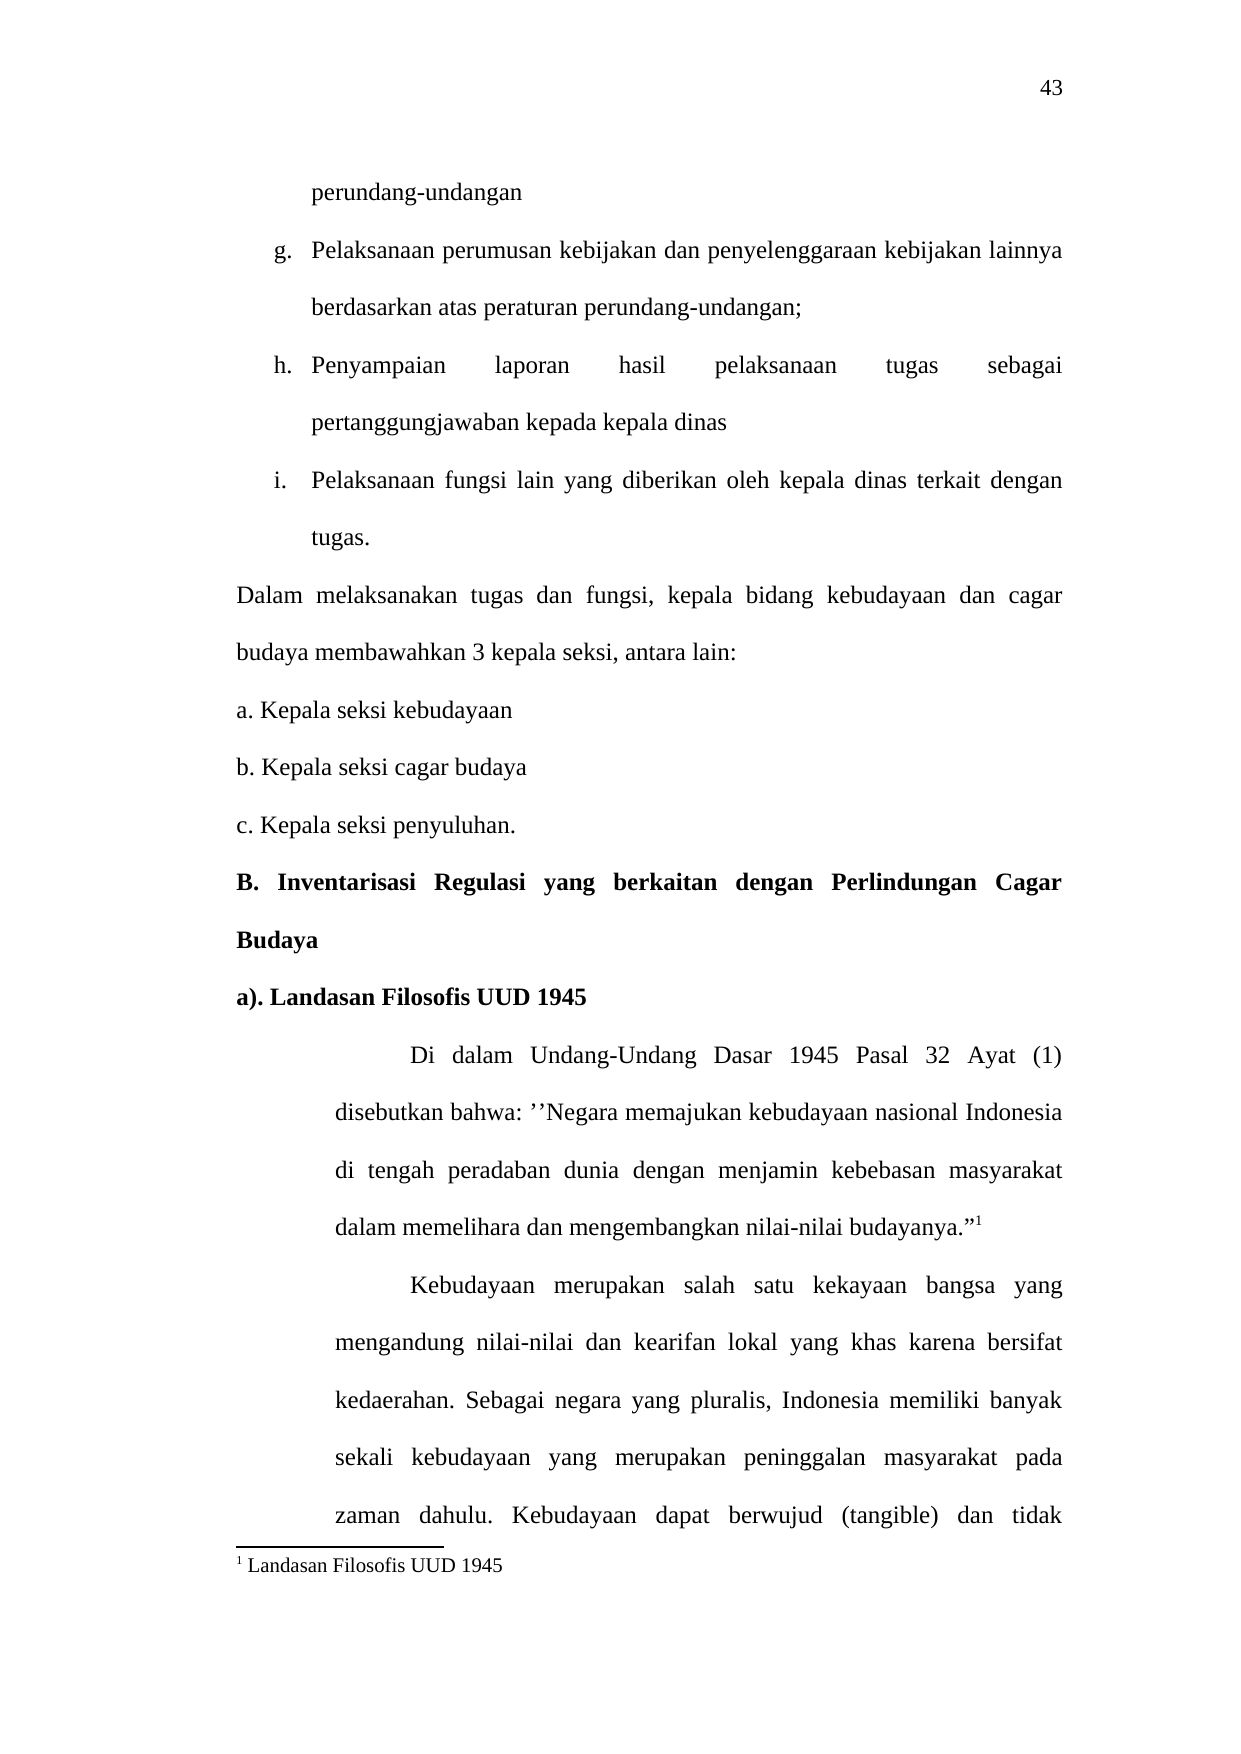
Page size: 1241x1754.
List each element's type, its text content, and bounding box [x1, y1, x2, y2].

text a). Landasan Filosofis UUD 1945 [236, 982, 1063, 1011]
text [335, 1270, 1063, 1528]
list Pelaksanaan fungsi lain yang diberikan oleh kepala dinas terkait dengan tugas. [274, 465, 1063, 551]
text a. Kepala seksi kebudayaan [236, 695, 1063, 723]
list Dalam melaksanakan tugas dan fungsi, kepala bidang kebudayaan dan cagar budaya membawahkan 3 kepala seksi, antara lain: [199, 580, 1063, 666]
list Pelaksanaan perumusan kebijakan dan penyelenggaraan kebijakan lainnya berdasarkan atas peraturan perundang-undangan; [274, 235, 1063, 321]
text c. Kepala seksi penyuluhan. [236, 810, 1063, 838]
text B. Inventarisasi Regulasi yang berkaitan dengan Perlindungan Cagar Budaya [236, 867, 1063, 953]
list Penyampaian laporan hasil pelaksanaan tugas sebagai pertanggungjawaban kepada kepala dinas [274, 350, 1063, 436]
text b. Kepala seksi cagar budaya [236, 752, 1063, 781]
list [274, 177, 1063, 206]
text Di dalam Undang-Undang Dasar 1945 Pasal 32 Ayat (1) disebutkan bahwa: ’’Negara memajukan kebudayaan nasional Indonesia di tengah peradaban dunia dengan menjamin kebebasan masyarakat dalam memelihara dan mengembangkan nilai-nilai budayanya.” [335, 1040, 1063, 1241]
